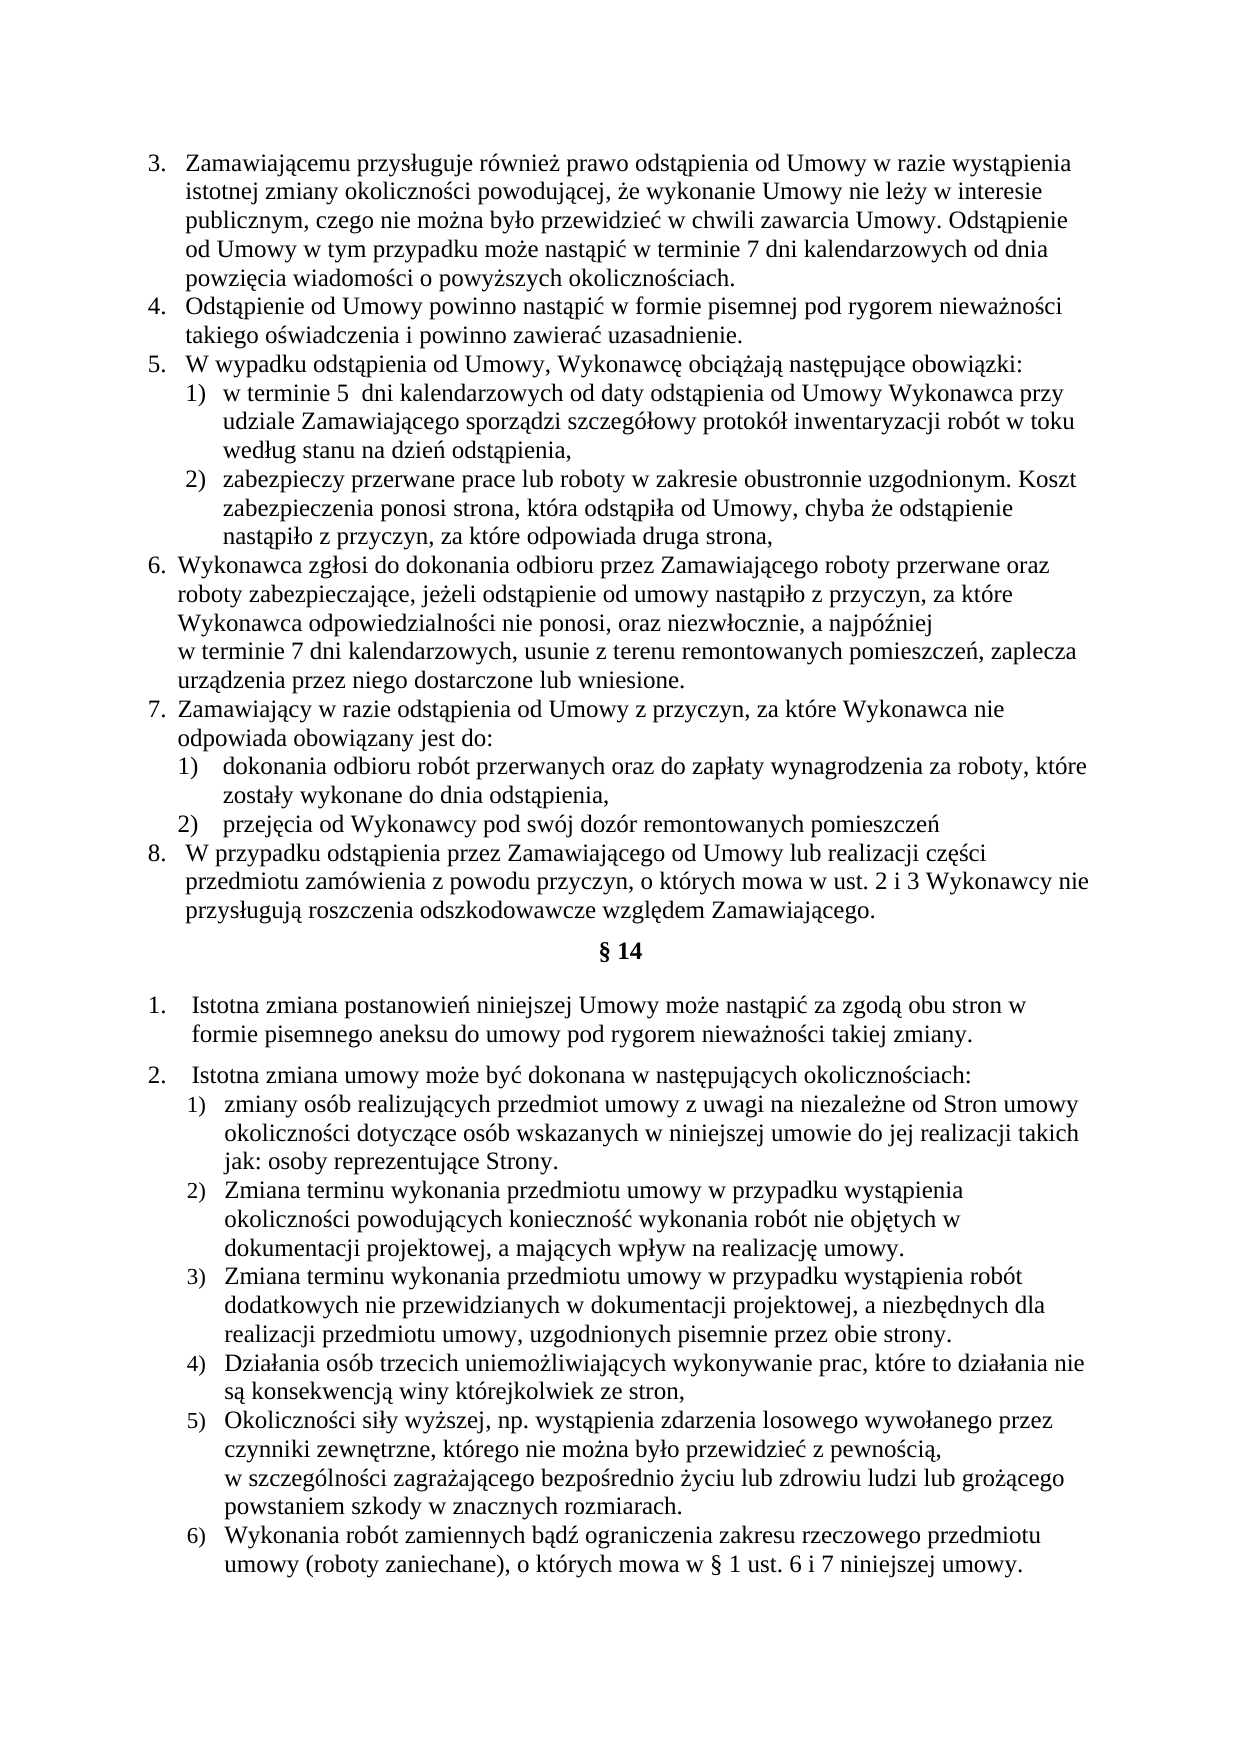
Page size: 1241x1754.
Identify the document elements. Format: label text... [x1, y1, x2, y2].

list zmiany osób realizujących przedmiot umowy z uwagi na niezależne od Stron umowy okoliczności dotyczące osób wskazanych w niniejszej umowie do jej realizacji takich jak: osoby reprezentujące Strony. [187, 1089, 1093, 1175]
list Zamawiający w razie odstąpienia od Umowy z przyczyn, za które Wykonawca nie odpowiada obowiązany jest do: [148, 694, 1093, 751]
list W przypadku odstąpienia przez Zamawiającego od Umowy lub realizacji części przedmiotu zamówienia z powodu przyczyn, o których mowa w ust. 2 i 3 Wykonawcy nie przysługują roszczenia odszkodowawcze względem Zamawiającego. [148, 838, 1093, 924]
list Zmiana terminu wykonania przedmiotu umowy w przypadku wystąpienia robót dodatkowych nie przewidzianych w dokumentacji projektowej, a niezbędnych dla realizacji przedmiotu umowy, uzgodnionych pisemnie przez obie strony. [187, 1261, 1093, 1348]
list Wykonania robót zamiennych bądź ograniczenia zakresu rzeczowego przedmiotu umowy (roboty zaniechane), o których mowa w § 1 ust. 6 i 7 niniejszej umowy. [187, 1520, 1093, 1578]
list Istotna zmiana postanowień niniejszej Umowy może nastąpić za zgodą obu stron w formie pisemnego aneksu do umowy pod rygorem nieważności takiej zmiany. [148, 990, 1093, 1048]
list Istotna zmiana umowy może być dokonana w następujących okolicznościach: [148, 1060, 1093, 1089]
list dokonania odbioru robót przerwanych oraz do zapłaty wynagrodzenia za roboty, które zostały wykonane do dnia odstąpienia, [177, 751, 1093, 809]
list Odstąpienie od Umowy powinno nastąpić w formie pisemnej pod rygorem nieważności takiego oświadczenia i powinno zawierać uzasadnienie. [148, 291, 1093, 349]
text § 14 [148, 936, 1093, 965]
list zabezpieczy przerwane prace lub roboty w zakresie obustronnie uzgodnionym. Koszt zabezpieczenia ponosi strona, która odstąpiła od Umowy, chyba że odstąpienie nastąpiło z przyczyn, za które odpowiada druga strona, [185, 464, 1093, 550]
list w terminie 5 dni kalendarzowych od daty odstąpienia od Umowy Wykonawca przy udziale Zamawiającego sporządzi szczegółowy protokół inwentaryzacji robót w toku według stanu na dzień odstąpienia, [185, 378, 1093, 464]
list Wykonawca zgłosi do dokonania odbioru przez Zamawiającego roboty przerwane oraz roboty zabezpieczające, jeżeli odstąpienie od umowy nastąpiło z przyczyn, za które Wykonawca odpowiedzialności nie ponosi, oraz niezwłocznie, a najpóźniej w terminie 7 dni kalendarzowych, usunie z terenu remontowanych pomieszczeń, zaplecza urządzenia przez niego dostarczone lub wniesione. [148, 550, 1093, 694]
list W wypadku odstąpienia od Umowy, Wykonawcę obciążają następujące obowiązki: [148, 349, 1093, 378]
list Działania osób trzecich uniemożliwiających wykonywanie prac, które to działania nie są konsekwencją winy którejkolwiek ze stron, [187, 1348, 1093, 1405]
list Zamawiającemu przysługuje również prawo odstąpienia od Umowy w razie wystąpienia istotnej zmiany okoliczności powodującej, że wykonanie Umowy nie leży w interesie publicznym, czego nie można było przewidzieć w chwili zawarcia Umowy. Odstąpienie od Umowy w tym przypadku może nastąpić w terminie 7 dni kalendarzowych od dnia powzięcia wiadomości o powyższych okolicznościach. [148, 148, 1093, 291]
list Okoliczności siły wyższej, np. wystąpienia zdarzenia losowego wywołanego przez czynniki zewnętrzne, którego nie można było przewidzieć z pewnością, w szczególności zagrażającego bezpośrednio życiu lub zdrowiu ludzi lub grożącego powstaniem szkody w znacznych rozmiarach. [187, 1405, 1093, 1520]
list Zmiana terminu wykonania przedmiotu umowy w przypadku wystąpienia okoliczności powodujących konieczność wykonania robót nie objętych w dokumentacji projektowej, a mających wpływ na realizację umowy. [187, 1175, 1093, 1261]
list przejęcia od Wykonawcy pod swój dozór remontowanych pomieszczeń [177, 809, 1093, 838]
